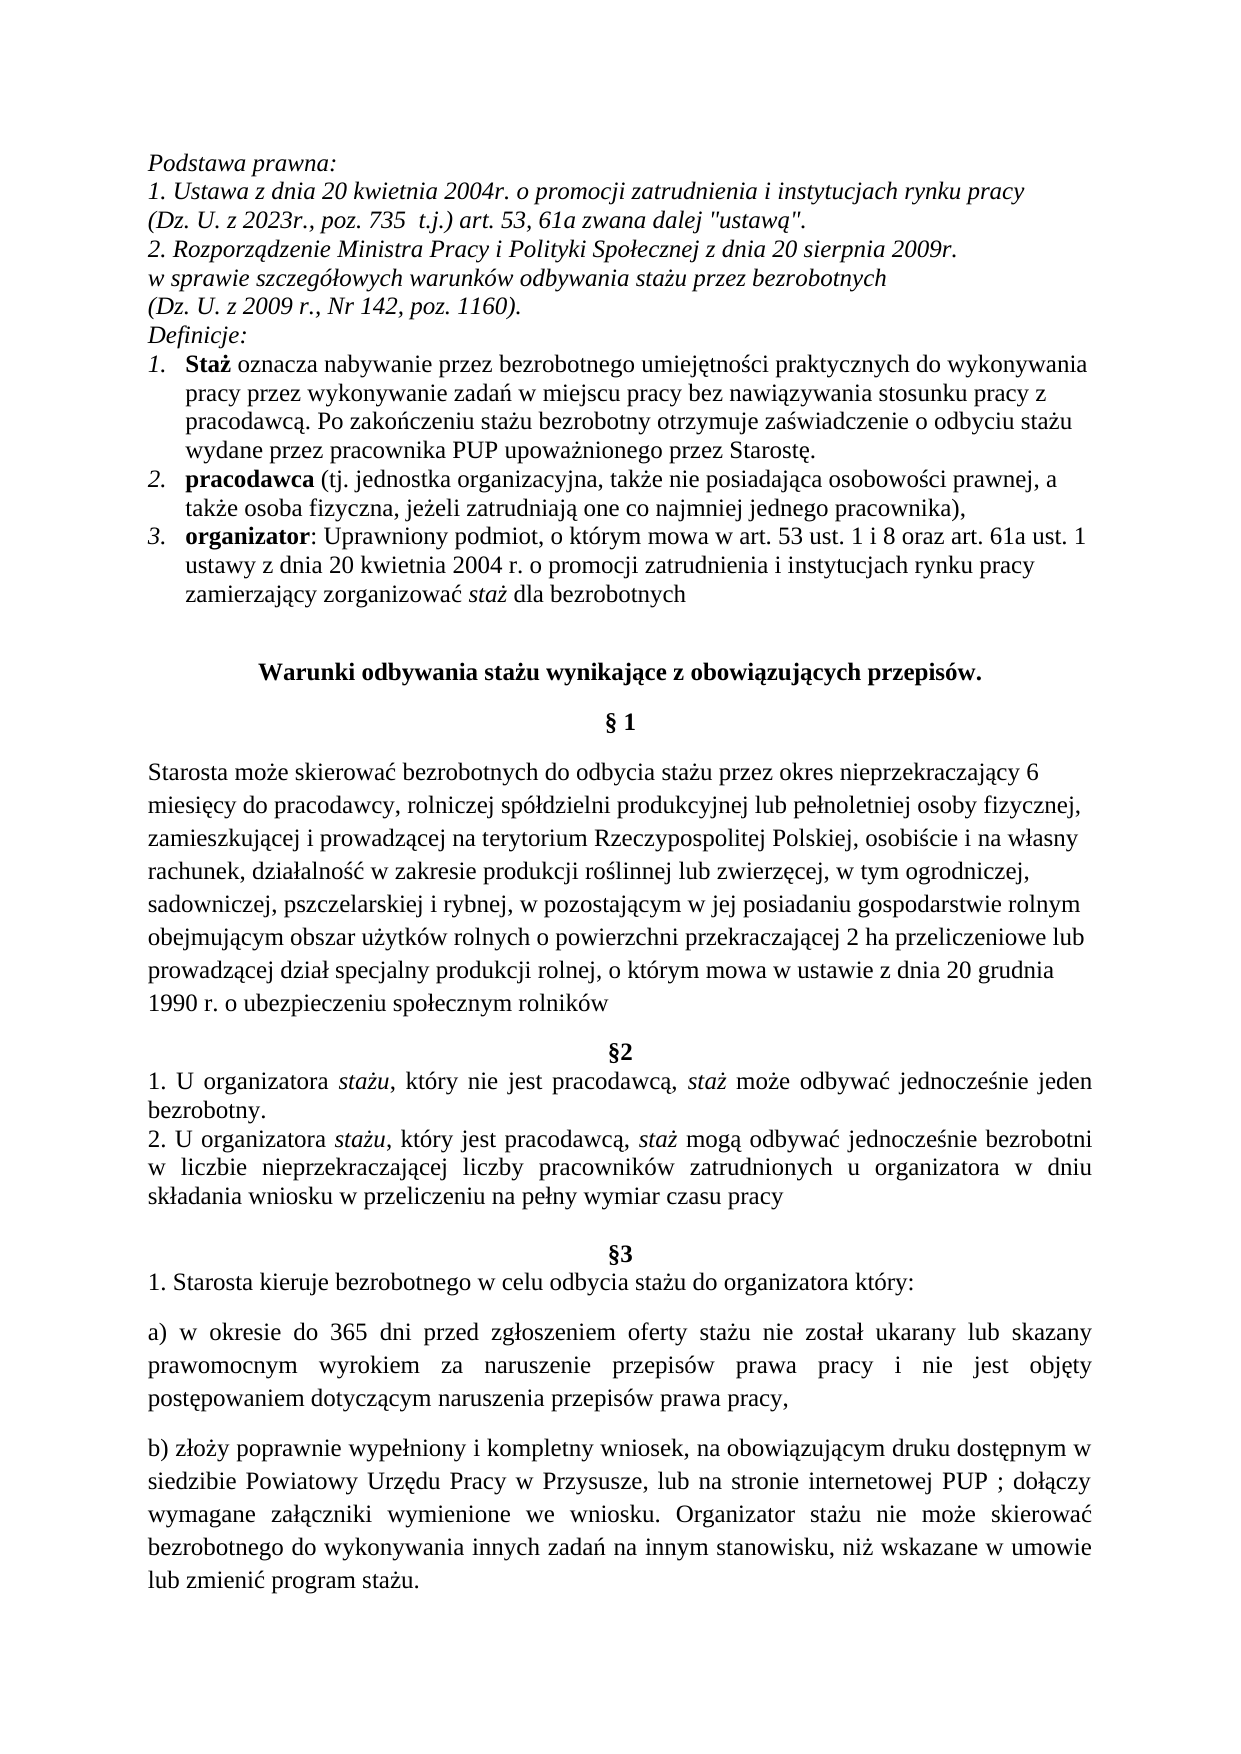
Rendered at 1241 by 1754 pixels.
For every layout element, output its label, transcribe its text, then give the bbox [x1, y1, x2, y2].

text 1. U organizatora stażu, który nie jest pracodawcą, staż może odbywać jednocześnie jeden bezrobotny. [148, 1066, 1093, 1124]
text 1. Ustawa z dnia 20 kwietnia 2004r. o promocji zatrudnienia i instytucjach rynku pracy (Dz. U. z 2023r., poz. 735 t.j.) art. 53, 61a zwana dalej "ustawą". [148, 176, 1093, 234]
text §2 [148, 1037, 1093, 1066]
text (Dz. U. z 2009 r., Nr 142, poz. 1160). [148, 291, 1093, 320]
text Podstawa prawna: [148, 148, 1093, 176]
text b) złoży poprawnie wypełniony i kompletny wniosek, na obowiązującym druku dostępnym w siedzibie Powiatowy Urzędu Pracy w Przysusze, lub na stronie internetowej PUP ; dołączy wymagane załączniki wymienione we wniosku. Organizator stażu nie może skierować bezrobotnego do wykonywania innych zadań na innym stanowisku, niż wskazane w umowie lub zmienić program stażu. [148, 1433, 1093, 1594]
text §3 [148, 1239, 1093, 1267]
text w sprawie szczegółowych warunków odbywania stażu przez bezrobotnych [148, 263, 1093, 291]
text 2. Rozporządzenie Ministra Pracy i Polityki Społecznej z dnia 20 sierpnia 2009r. [148, 234, 1093, 263]
list pracodawca (tj. jednostka organizacyjna, także nie posiadająca osobowości prawnej, a także osoba fizyczna, jeżeli zatrudniają one co najmniej jednego pracownika), [148, 464, 1093, 521]
text Definicje: [148, 320, 1093, 349]
text Starosta może skierować bezrobotnych do odbycia stażu przez okres nieprzekraczający 6 miesięcy do pracodawcy, rolniczej spółdzielni produkcyjnej lub pełnoletniej osoby fizycznej, zamieszkującej i prowadzącej na terytorium Rzeczypospolitej Polskiej, osobiście i na własny rachunek, działalność w zakresie produkcji roślinnej lub zwierzęcej, w tym ogrodniczej, sadowniczej, pszczelarskiej i rybnej, w pozostającym w jej posiadaniu gospodarstwie rolnym obejmującym obszar użytków rolnych o powierzchni przekraczającej 2 ha przeliczeniowe lub prowadzącej dział specjalny produkcji rolnej, o którym mowa w ustawie z dnia 20 grudnia 1990 r. o ubezpieczeniu społecznym rolników [148, 757, 1093, 1017]
text § 1 [148, 707, 1093, 736]
list Staż oznacza nabywanie przez bezrobotnego umiejętności praktycznych do wykonywania pracy przez wykonywanie zadań w miejscu pracy bez nawiązywania stosunku pracy z pracodawcą. Po zakończeniu stażu bezrobotny otrzymuje zaświadczenie o odbyciu stażu wydane przez pracownika PUP upoważnionego przez Starostę. [148, 349, 1093, 464]
list organizator: Uprawniony podmiot, o którym mowa w art. 53 ust. 1 i 8 oraz art. 61a ust. 1 ustawy z dnia 20 kwietnia 2004 r. o promocji zatrudnienia i instytucjach rynku pracy zamierzający zorganizować staż dla bezrobotnych [148, 521, 1093, 608]
text Warunki odbywania stażu wynikające z obowiązujących przepisów. [148, 657, 1093, 686]
text a) w okresie do 365 dni przed zgłoszeniem oferty stażu nie został ukarany lub skazany prawomocnym wyrokiem za naruszenie przepisów prawa pracy i nie jest objęty postępowaniem dotyczącym naruszenia przepisów prawa pracy, [148, 1317, 1093, 1412]
text 1. Starosta kieruje bezrobotnego w celu odbycia stażu do organizatora który: [148, 1267, 1093, 1296]
text 2. U organizatora stażu, który jest pracodawcą, staż mogą odbywać jednocześnie bezrobotni w liczbie nieprzekraczającej liczby pracowników zatrudnionych u organizatora w dniu składania wniosku w przeliczeniu na pełny wymiar czasu pracy [148, 1124, 1093, 1210]
